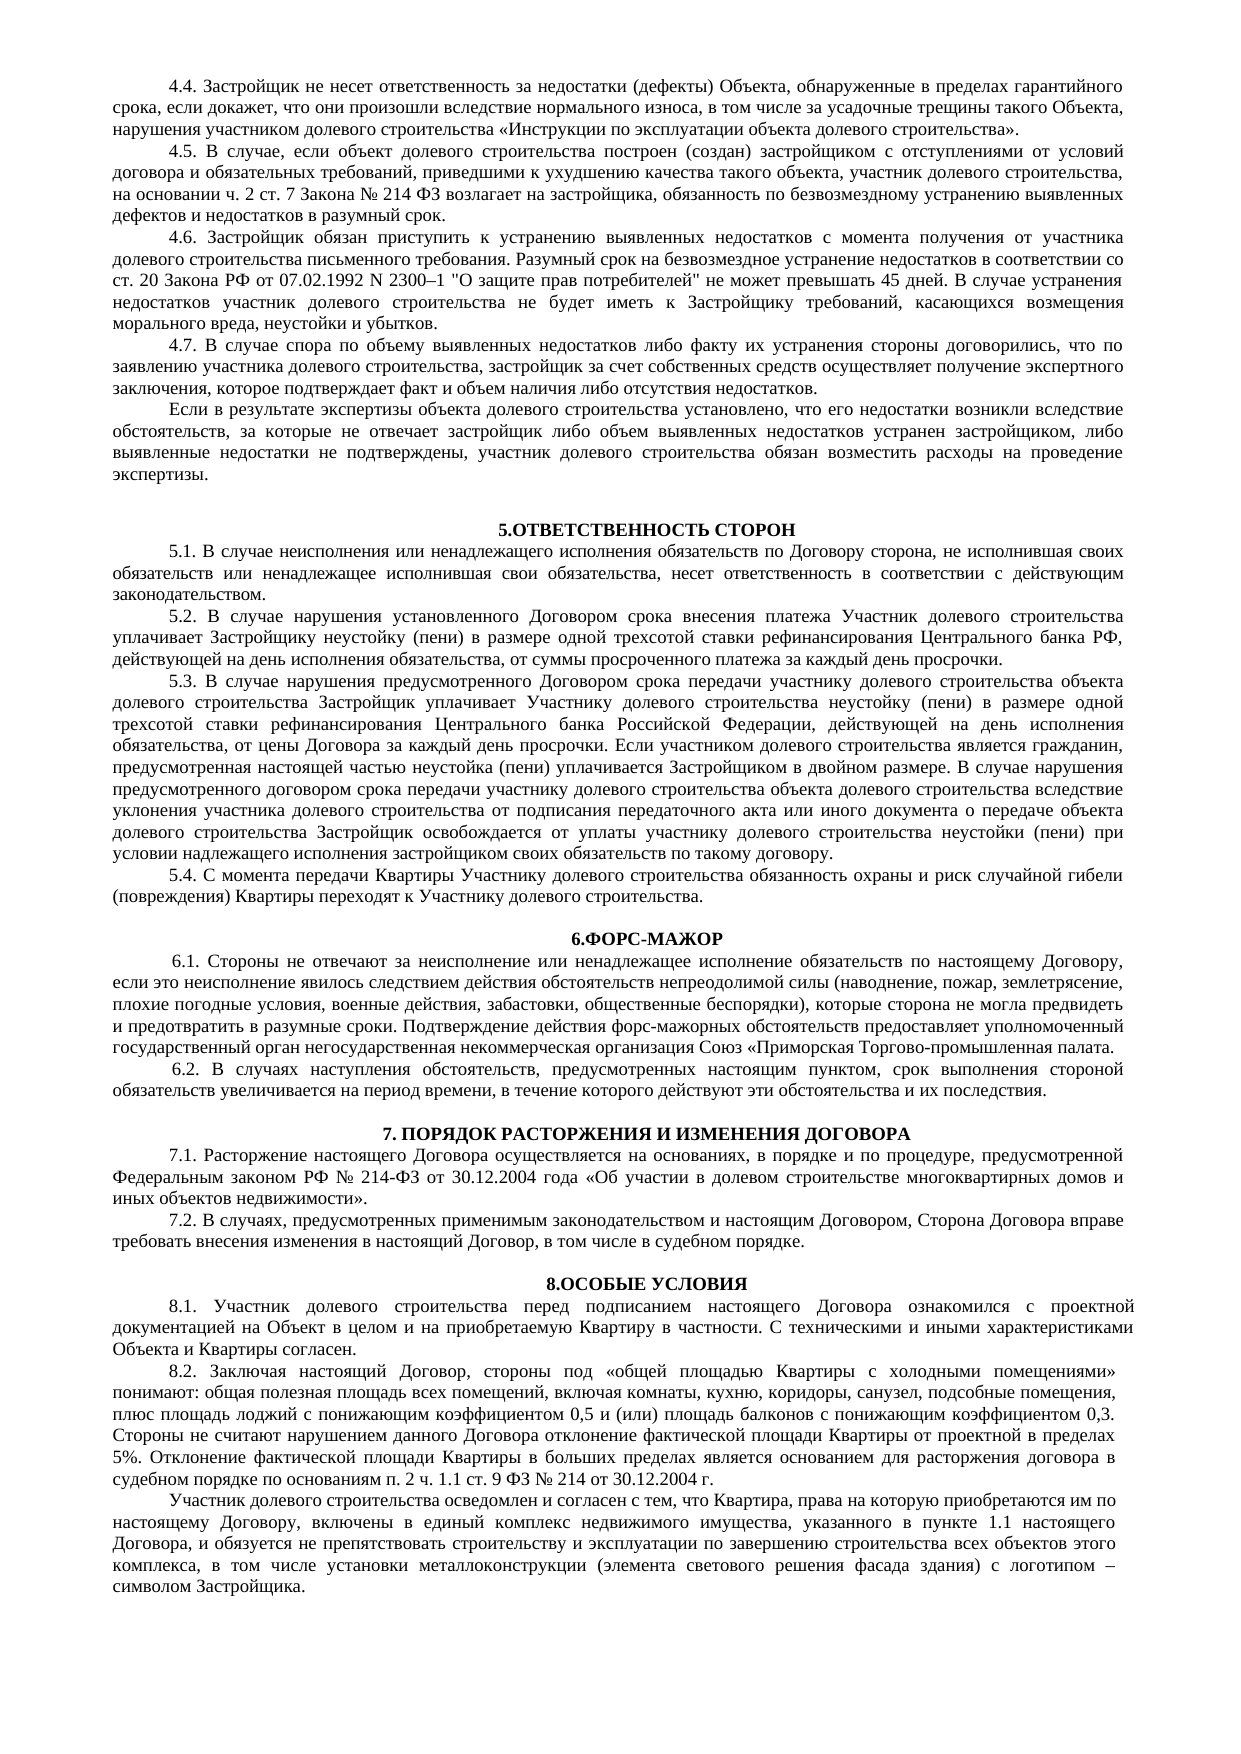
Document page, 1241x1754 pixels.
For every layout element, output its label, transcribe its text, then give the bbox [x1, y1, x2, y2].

text 4.5. В случае, если объект долевого строительства построен (создан) застройщиком с отступлениями от условий договора и обязательных требований, приведшими к ухудшению качества такого объекта, участник долевого строительства, на основании ч. 2 ст. 7 Закона № 214 ФЗ возлагает на застройщика, обязанность по безвозмездному устранению выявленных дефектов и недостатков в разумный срок. [112, 139, 1125, 226]
text Участник долевого строительства осведомлен и согласен с тем, что Квартира, права на которую приобретаются им по настоящему Договору, включены в единый комплекс недвижимого имущества, указанного в пункте 1.1 настоящего Договора, и обязуется не препятствовать строительству и эксплуатации по завершению строительства всех объектов этого комплекса, в том числе установки металлоконструкции (элемента светового решения фасада здания) с логотипом – символом Застройщика. [112, 1489, 1117, 1597]
text 4.7. В случае спора по объему выявленных недостатков либо факту их устранения стороны договорились, что по заявлению участника долевого строительства, застройщик за счет собственных средств осуществляет получение экспертного заключения, которое подтверждает факт и объем наличия либо отсутствия недостатков. [112, 334, 1125, 398]
text 8.1. Участник долевого строительства перед подписанием настоящего Договора ознакомился с проектной документацией на Объект в целом и на приобретаемую Квартиру в частности. С техническими и иными характеристиками Объекта и Квартиры согласен. [112, 1295, 1136, 1359]
text 5.4. С момента передачи Квартиры Участнику долевого строительства обязанность охраны и риск случайной гибели (повреждения) Квартиры переходят к Участнику долевого строительства. [112, 864, 1125, 907]
text 7.1. Расторжение настоящего Договора осуществляется на основаниях, в порядке и по процедуре, предусмотренной Федеральным законом РФ № 214-ФЗ от 30.12.2004 года «Об участии в долевом строительстве многоквартирных домов и иных объектов недвижимости». [112, 1144, 1125, 1209]
text 6.1. Стороны не отвечают за неисполнение или ненадлежащее исполнение обязательств по настоящему Договору, если это неисполнение явилось следствием действия обстоятельств непреодолимой силы (наводнение, пожар, землетрясение, плохие погодные условия, военные действия, забастовки, общественные беспорядки), которые сторона не могла предвидеть и предотвратить в разумные сроки. Подтверждение действия форс-мажорных обстоятельств предоставляет уполномоченный государственный орган негосударственная некоммерческая организация Союз «Приморская Торгово-промышленная палата. [112, 950, 1125, 1058]
text 6.ФОРС-МАЖОР [112, 928, 1125, 950]
text 5.2. В случае нарушения установленного Договором срока внесения платежа Участник долевого строительства уплачивает Застройщику неустойку (пени) в размере одной трехсотой ставки рефинансирования Центрального банка РФ, действующей на день исполнения обязательства, от суммы просроченного платежа за каждый день просрочки. [112, 605, 1125, 669]
text 6.2. В случаях наступления обстоятельств, предусмотренных настоящим пунктом, срок выполнения стороной обязательств увеличивается на период времени, в течение которого действуют эти обстоятельства и их последствия. [112, 1058, 1125, 1101]
text 4.4. Застройщик не несет ответственность за недостатки (дефекты) Объекта, обнаруженные в пределах гарантийного срока, если докажет, что они произошли вследствие нормального износа, в том числе за усадочные трещины такого Объекта, нарушения участником долевого строительства «Инструкции по эксплуатации объекта долевого строительства». [112, 75, 1125, 139]
text 7.2. В случаях, предусмотренных применимым законодательством и настоящим Договором, Сторона Договора вправе требовать внесения изменения в настоящий Договор, в том числе в судебном порядке. [112, 1209, 1125, 1252]
text 4.6. Застройщик обязан приступить к устранению выявленных недостатков с момента получения от участника долевого строительства письменного требования. Разумный срок на безвозмездное устранение недостатков в соответствии со ст. 20 Закона РФ от 07.02.1992 N 2300–1 "О защите прав потребителей" не может превышать 45 дней. В случае устранения недостатков участник долевого строительства не будет иметь к Застройщику требований, касающихся возмещения морального вреда, неустойки и убытков. [112, 226, 1125, 334]
text 8.2. Заключая настоящий Договор, стороны под «общей площадью Квартиры с холодными помещениями» понимают: общая полезная площадь всех помещений, включая комнаты, кухню, коридоры, санузел, подсобные помещения, плюс площадь лоджий с понижающим коэффициентом 0,5 и (или) площадь балконов с понижающим коэффициентом 0,3. Стороны не считают нарушением данного Договора отклонение фактической площади Квартиры от проектной в пределах 5%. Отклонение фактической площади Квартиры в больших пределах является основанием для расторжения договора в судебном порядке по основаниям п. 2 ч. 1.1 ст. 9 ФЗ № 214 от 30.12.2004 г. [112, 1359, 1117, 1489]
text 8.ОСОБЫЕ УСЛОВИЯ [112, 1273, 1125, 1295]
text 7. ПОРЯДОК РАСТОРЖЕНИЯ И ИЗМЕНЕНИЯ ДОГОВОРА [112, 1122, 1125, 1144]
text 5.1. В случае неисполнения или ненадлежащего исполнения обязательств по Договору сторона, не исполнившая своих обязательств или ненадлежащее исполнившая свои обязательства, несет ответственность в соответствии с действующим законодательством. [112, 540, 1125, 605]
text Если в результате экспертизы объекта долевого строительства установлено, что его недостатки возникли вследствие обстоятельств, за которые не отвечает застройщик либо объем выявленных недостатков устранен застройщиком, либо выявленные недостатки не подтверждены, участник долевого строительства обязан возместить расходы на проведение экспертизы. [112, 398, 1125, 484]
text 5.3. В случае нарушения предусмотренного Договором срока передачи участнику долевого строительства объекта долевого строительства Застройщик уплачивает Участнику долевого строительства неустойку (пени) в размере одной трехсотой ставки рефинансирования Центрального банка Российской Федерации, действующей на день исполнения обязательства, от цены Договора за каждый день просрочки. Если участником долевого строительства является гражданин, предусмотренная настоящей частью неустойка (пени) уплачивается Застройщиком в двойном размере. В случае нарушения предусмотренного договором срока передачи участнику долевого строительства объекта долевого строительства вследствие уклонения участника долевого строительства от подписания передаточного акта или иного документа о передаче объекта долевого строительства Застройщик освобождается от уплаты участнику долевого строительства неустойки (пени) при условии надлежащего исполнения застройщиком своих обязательств по такому договору. [112, 669, 1125, 864]
text 5.ОТВЕТСТВЕННОСТЬ СТОРОН [112, 519, 1125, 540]
